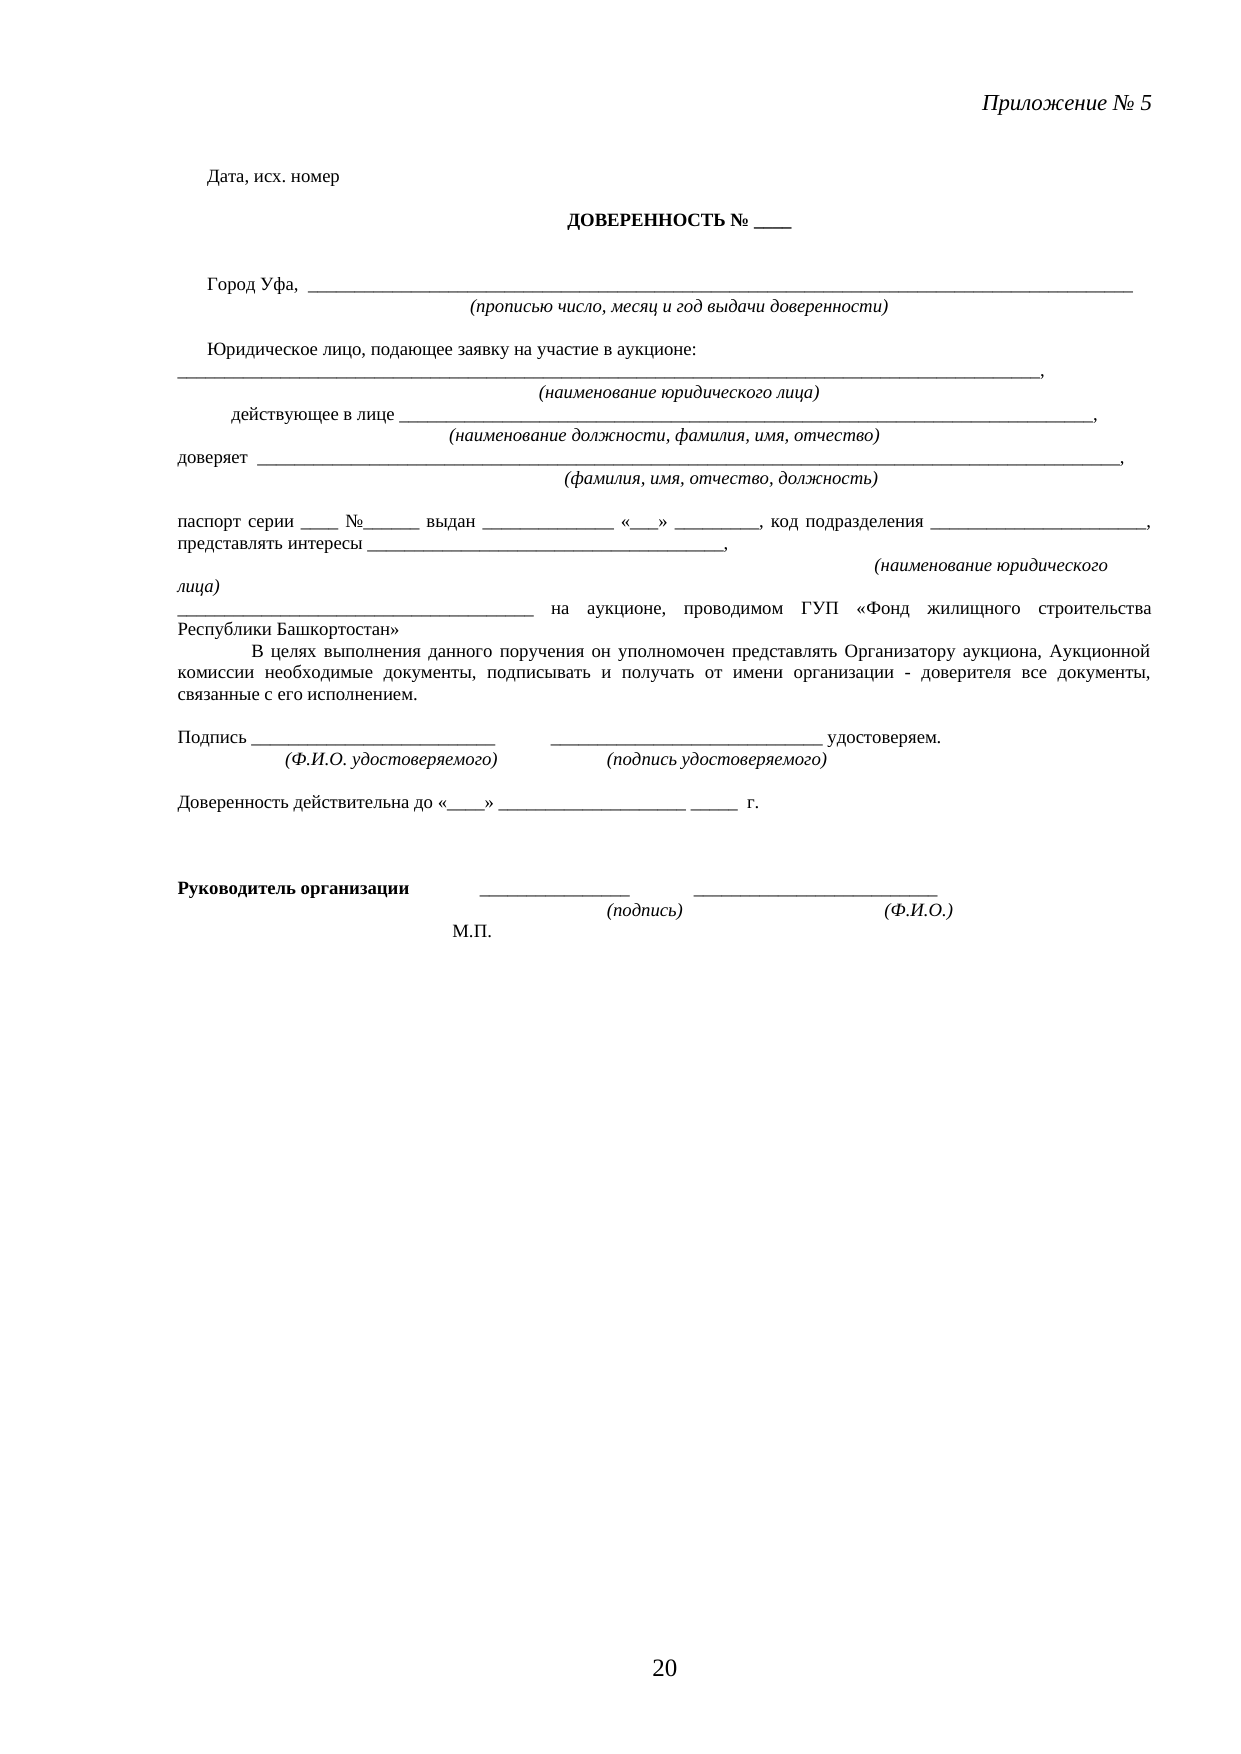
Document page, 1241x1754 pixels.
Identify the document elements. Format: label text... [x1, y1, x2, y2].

text Приложение № 5 [177, 89, 1152, 115]
text М.П. [177, 920, 1152, 942]
text В целях выполнения данного поручения он уполномочен представлять Организатору аукциона, Аукционной комиссии необходимые документы, подписывать и получать от имени организации - доверителя все документы, связанные с его исполнением. [177, 640, 1152, 704]
text паспорт серии ____ №______ выдан ______________ «___» _________, код подразделения _______________________, представлять интересы ______________________________________, [177, 510, 1152, 553]
text (наименование юридического лица) [177, 381, 1152, 402]
text ______________________________________ на аукционе, проводимом ГУП «Фонд жилищного строительства Республики Башкортостан» [177, 597, 1152, 640]
text (прописью число, месяц и год выдачи доверенности) [177, 295, 1152, 316]
text действующее в лице __________________________________________________________________________, (наименование должности, фамилия, имя, отчество) [177, 402, 1152, 446]
text Город Уфа, ________________________________________________________________________________________ [177, 273, 1152, 295]
text ДОВЕРЕННОСТЬ № ____ [177, 208, 1152, 230]
text Руководитель организации ________________ __________________________ [177, 877, 1152, 898]
text Доверенность действительна до «____» ____________________ _____ г. [177, 791, 1152, 812]
text (Ф.И.О. удостоверяемого) (подпись удостоверяемого) [177, 747, 1152, 769]
text Юридическое лицо, подающее заявку на участие в аукционе: ____________________________________________________________________________________________, [177, 338, 1152, 381]
text (наименование юридического лица) [177, 553, 1152, 597]
text (фамилия, имя, отчество, должность) [177, 467, 1152, 489]
text Дата, исх. номер [177, 165, 1152, 187]
text доверяет ____________________________________________________________________________________________, [177, 446, 1152, 467]
text (подпись) (Ф.И.О.) [177, 898, 1152, 920]
text Подпись __________________________ _____________________________ удостоверяем. [177, 726, 1152, 747]
